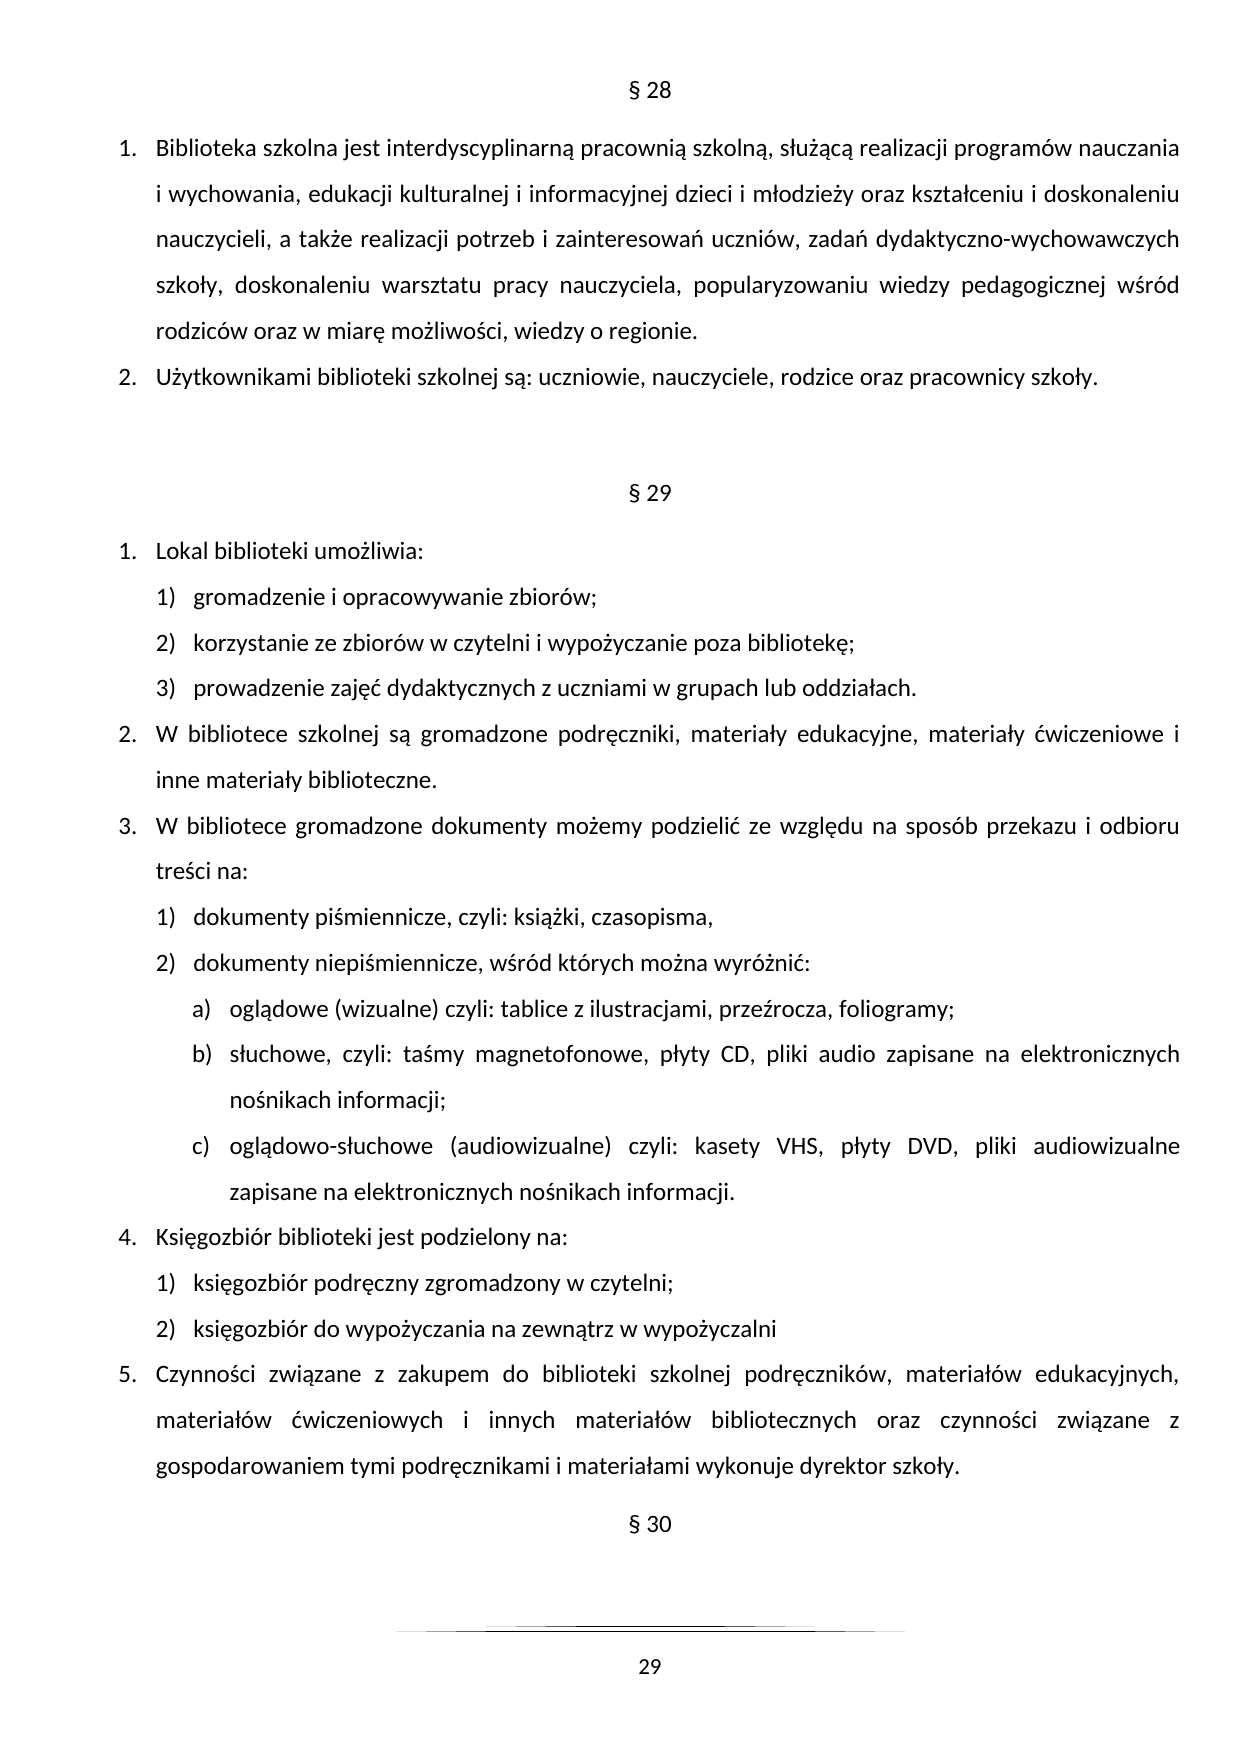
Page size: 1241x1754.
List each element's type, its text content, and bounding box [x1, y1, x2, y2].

list Lokal biblioteki umożliwia: [118, 535, 1181, 566]
list Biblioteka szkolna jest interdyscyplinarną pracownią szkolną, służącą realizacji programów nauczania i wychowania, edukacji kulturalnej i informacyjnej dzieci i młodzieży oraz kształceniu i doskonaleniu nauczycieli, a także realizacji potrzeb i zainteresowań uczniów, zadań dydaktyczno-wychowawczych szkoły, doskonaleniu warsztatu pracy nauczyciela, popularyzowaniu wiedzy pedagogicznej wśród rodziców oraz w miarę możliwości, wiedzy o regionie. [118, 132, 1181, 346]
text § 28 [118, 74, 1181, 104]
list dokumenty niepiśmiennicze, wśród których można wyróżnić: [156, 947, 1181, 977]
list księgozbiór do wypożyczania na zewnątrz w wypożyczalni [156, 1313, 1181, 1343]
list oglądowe (wizualne) czyli: tablice z ilustracjami, przeźrocza, foliogramy; [192, 993, 1181, 1023]
list korzystanie ze zbiorów w czytelni i wypożyczanie poza bibliotekę; [156, 627, 1181, 657]
list W bibliotece szkolnej są gromadzone podręczniki, materiały edukacyjne, materiały ćwiczeniowe i inne materiały biblioteczne. [118, 718, 1181, 794]
list Czynności związane z zakupem do biblioteki szkolnej podręczników, materiałów edukacyjnych, materiałów ćwiczeniowych i innych materiałów bibliotecznych oraz czynności związane z gospodarowaniem tymi podręcznikami i materiałami wykonuje dyrektor szkoły. [118, 1358, 1181, 1481]
list W bibliotece gromadzone dokumenty możemy podzielić ze względu na sposób przekazu i odbioru treści na: [118, 810, 1181, 886]
list dokumenty piśmiennicze, czyli: książki, czasopisma, [156, 901, 1181, 932]
list księgozbiór podręczny zgromadzony w czytelni; [156, 1267, 1181, 1298]
list oglądowo-słuchowe (audiowizualne) czyli: kasety VHS, płyty DVD, pliki audiowizualne zapisane na elektronicznych nośnikach informacji. [192, 1130, 1181, 1206]
list słuchowe, czyli: taśmy magnetofonowe, płyty CD, pliki audio zapisane na elektronicznych nośnikach informacji; [192, 1038, 1181, 1115]
list Księgozbiór biblioteki jest podzielony na: [118, 1221, 1181, 1252]
list gromadzenie i opracowywanie zbiorów; [156, 581, 1181, 612]
list prowadzenie zajęć dydaktycznych z uczniami w grupach lub oddziałach. [156, 673, 1181, 703]
text § 29 [118, 477, 1181, 508]
text § 30 [118, 1508, 1181, 1539]
list Użytkownikami biblioteki szkolnej są: uczniowie, nauczyciele, rodzice oraz pracownicy szkoły. [118, 361, 1181, 391]
